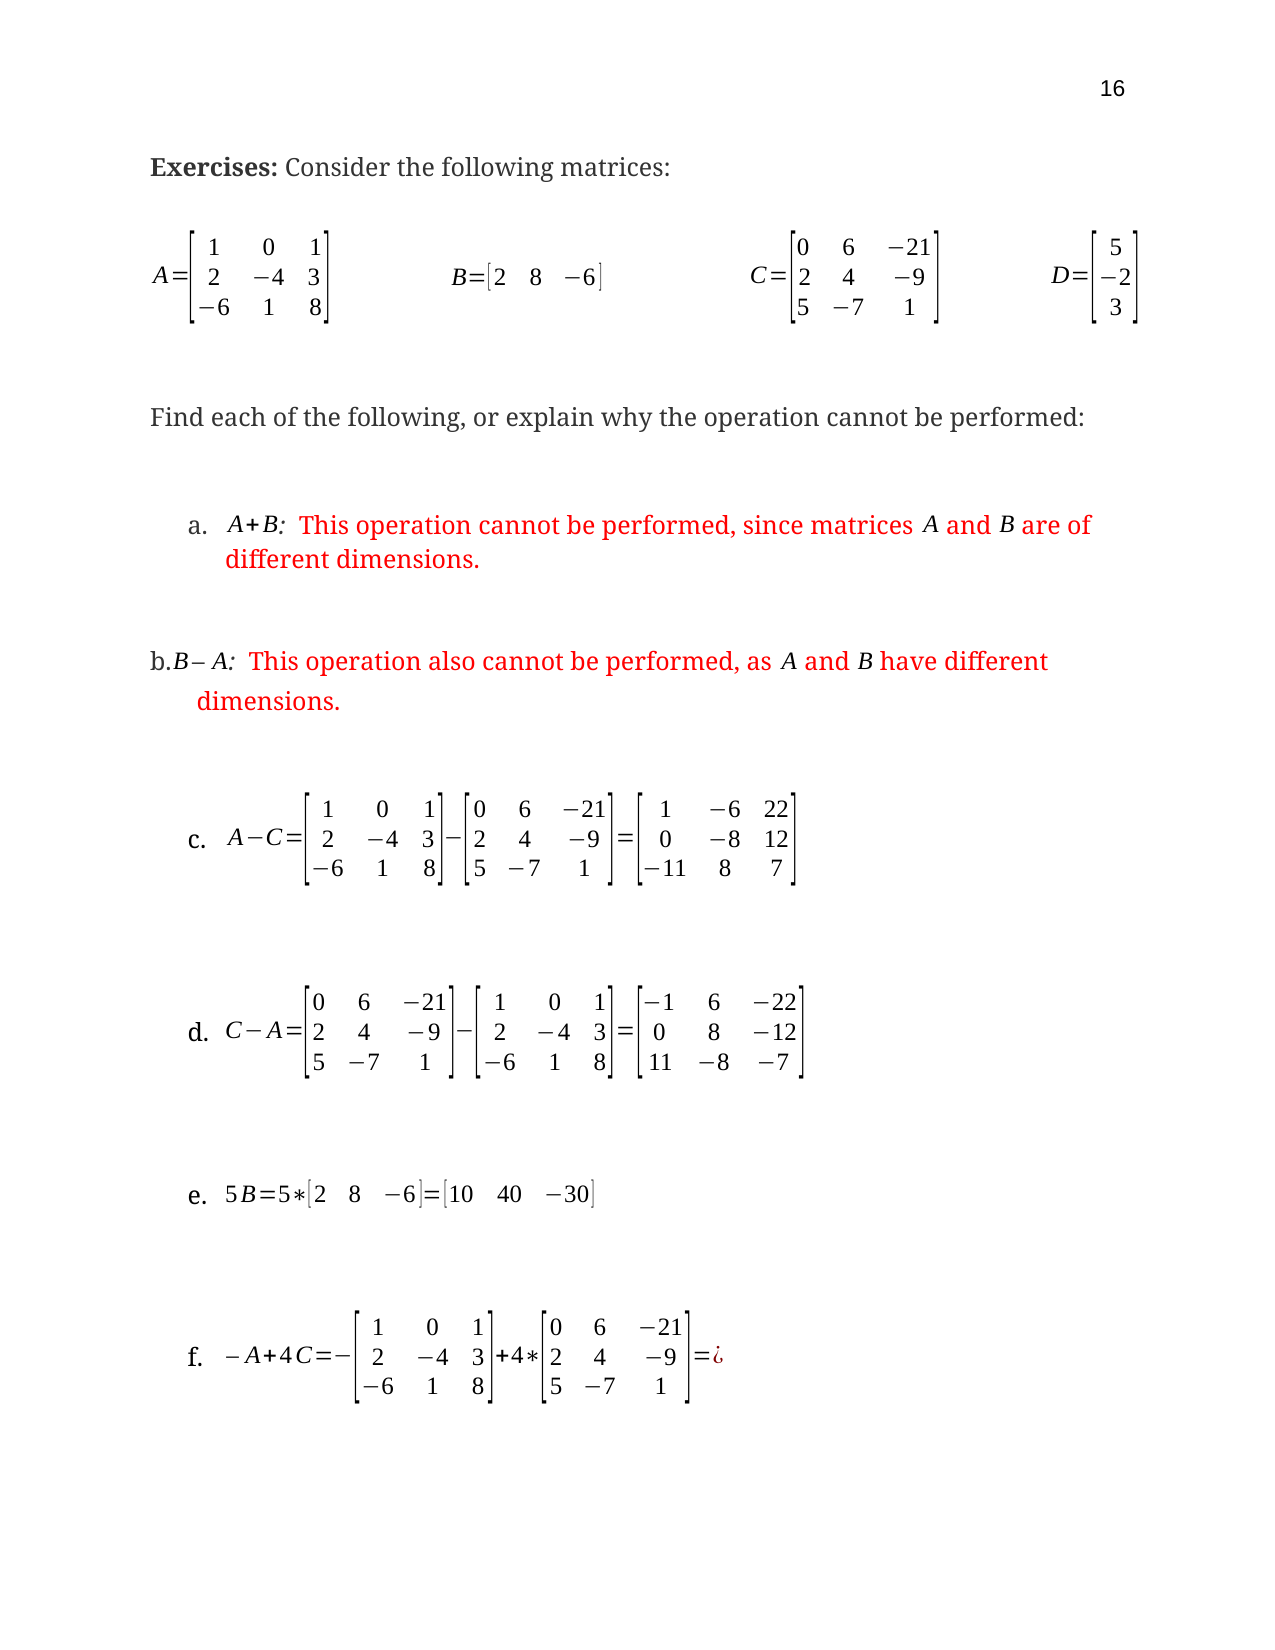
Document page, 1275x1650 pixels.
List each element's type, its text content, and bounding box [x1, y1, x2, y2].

list : This operation cannot be performed, since matrices and are of different dimensions. [187, 508, 1191, 576]
text Exercises: Consider the following matrices: [150, 150, 1125, 184]
text Find each of the following, or explain why the operation cannot be performed: [150, 400, 1125, 434]
text b.: This operation also cannot be performed, as and have different dimensions. [150, 644, 1191, 717]
